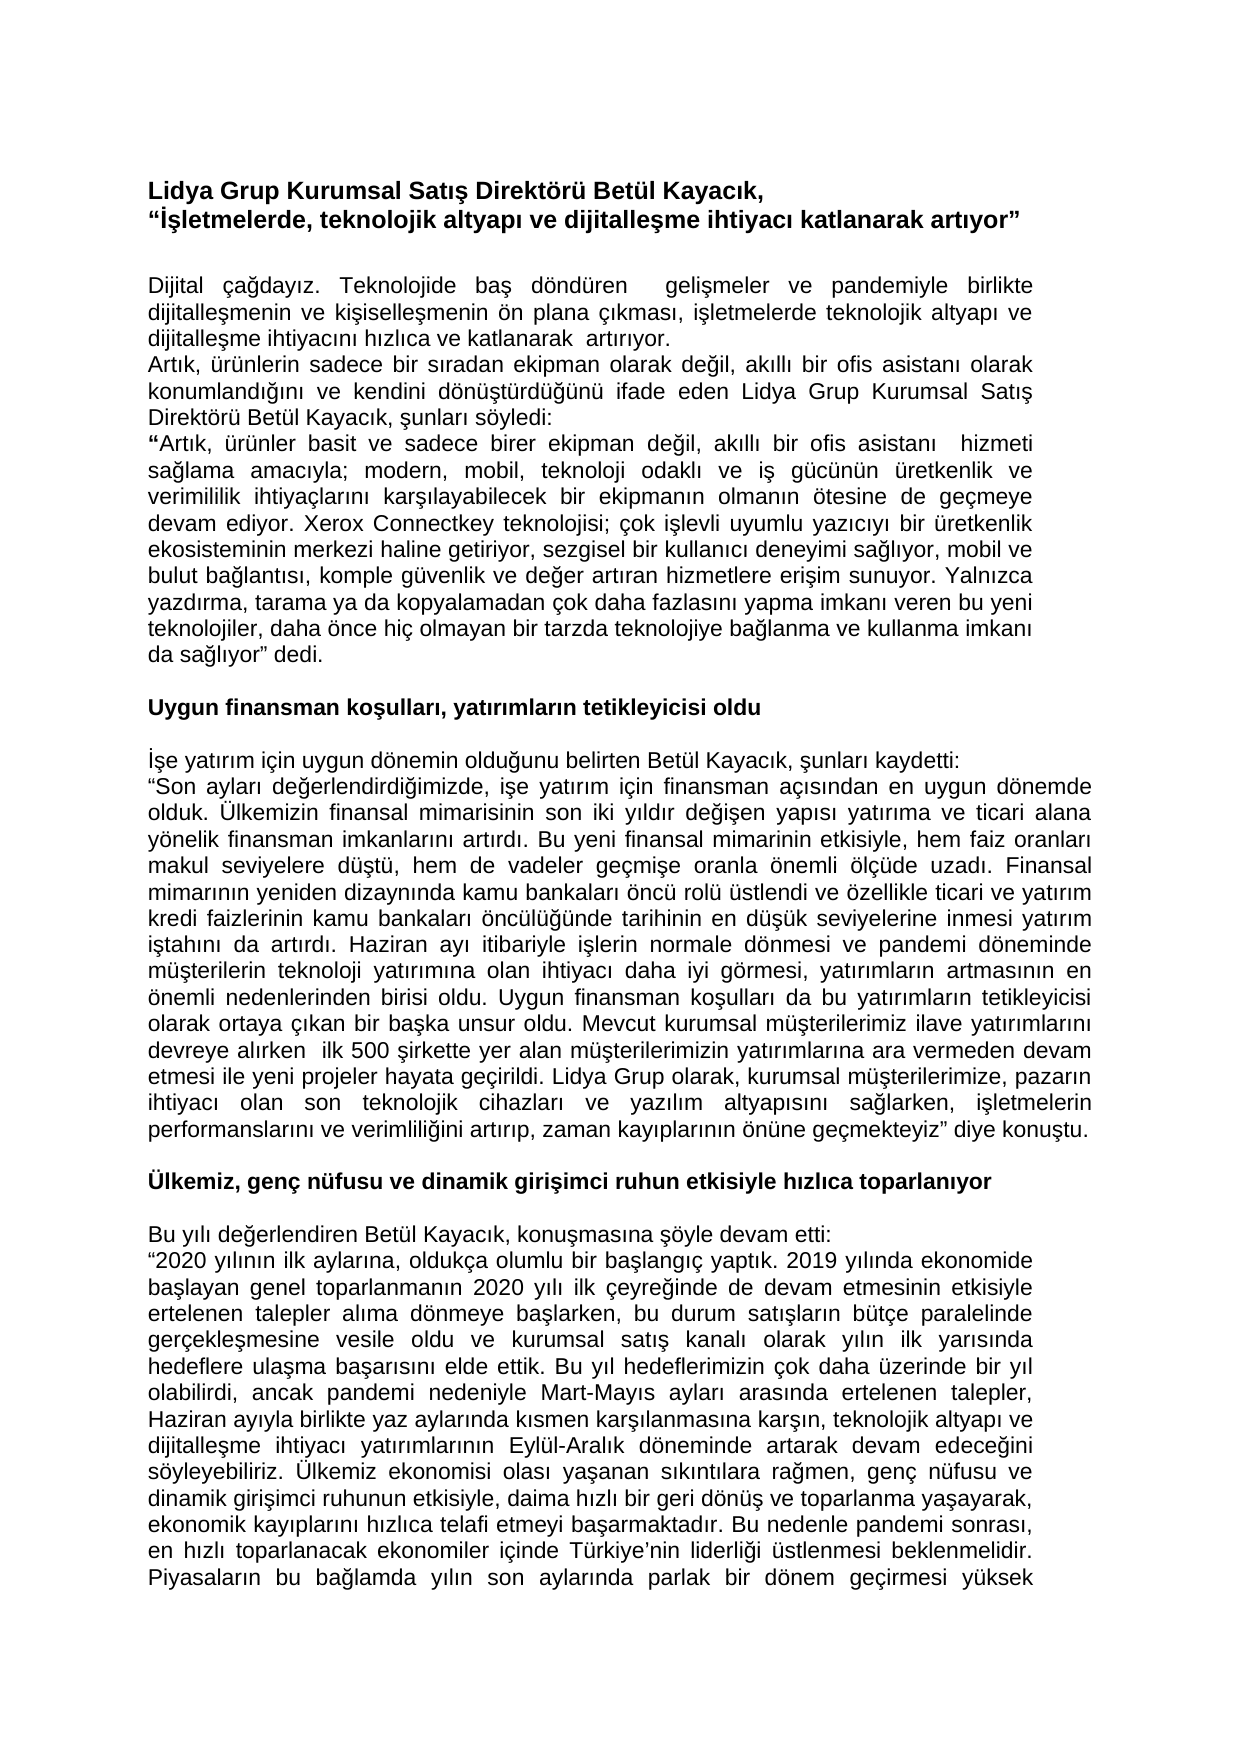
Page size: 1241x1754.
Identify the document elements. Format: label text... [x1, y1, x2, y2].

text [148, 1247, 1033, 1590]
text Lidya Grup Kurumsal Satış Direktörü Betül Kayacık, [148, 176, 1033, 205]
text “Artık, ürünler basit ve sadece birer ekipman değil, akıllı bir ofis asistanı hizmeti sağlama amacıyla; modern, mobil, teknoloji odaklı ve iş gücünün üretkenlik ve verimililik ihtiyaçlarını karşılayabilecek bir ekipmanın olmanın ötesine de geçmeye devam ediyor. Xerox Connectkey teknolojisi; çok işlevli uyumlu yazıcıyı bir üretkenlik ekosisteminin merkezi haline getiriyor, sezgisel bir kullanıcı deneyimi sağlıyor, mobil ve bulut bağlantısı, komple güvenlik ve değer artıran hizmetlere erişim sunuyor. Yalnızca yazdırma, tarama ya da kopyalamadan çok daha fazlasını yapma imkanı veren bu yeni teknolojiler, daha önce hiç olmayan bir tarzda teknolojiye bağlanma ve kullanma imkanı da sağlıyor” dedi. [148, 430, 1033, 668]
text Ülkemiz, genç nüfusu ve dinamik girişimci ruhun etkisiyle hızlıca toparlanıyor [148, 1168, 1093, 1195]
text “Son ayları değerlendirdiğimizde, işe yatırım için finansman açısından en uygun dönemde olduk. Ülkemizin finansal mimarisinin son iki yıldır değişen yapısı yatırıma ve ticari alana yönelik finansman imkanlarını artırdı. Bu yeni finansal mimarinin etkisiyle, hem faiz oranları makul seviyelere düştü, hem de vadeler geçmişe oranla önemli ölçüde uzadı. Finansal mimarının yeniden dizaynında kamu bankaları öncü rolü üstlendi ve özellikle ticari ve yatırım kredi faizlerinin kamu bankaları öncülüğünde tarihinin en düşük seviyelerine inmesi yatırım iştahını da artırdı. Haziran ayı itibariyle işlerin normale dönmesi ve pandemi döneminde müşterilerin teknoloji yatırımına olan ihtiyacı daha iyi görmesi, yatırımların artmasının en önemli nedenlerinden birisi oldu. Uygun finansman koşulları da bu yatırımların tetikleyicisi olarak ortaya çıkan bir başka unsur oldu. Mevcut kurumsal müşterilerimiz ilave yatırımlarını devreye alırken ilk 500 şirkette yer alan müşterilerimizin yatırımlarına ara vermeden devam etmesi ile yeni projeler hayata geçirildi. Lidya Grup olarak, kurumsal müşterilerimize, pazarın ihtiyacı olan son teknolojik cihazları ve yazılım altyapısını sağlarken, işletmelerin performanslarını ve verimliliğini artırıp, zaman kayıplarının önüne geçmekteyiz” diye konuştu. [148, 773, 1093, 1142]
text Artık, ürünlerin sadece bir sıradan ekipman olarak değil, akıllı bir ofis asistanı olarak konumlandığını ve kendini dönüştürdüğünü ifade eden Lidya Grup Kurumsal Satış Direktörü Betül Kayacık, şunları söyledi: [148, 351, 1033, 430]
text Bu yılı değerlendiren Betül Kayacık, konuşmasına şöyle devam etti: [148, 1221, 1033, 1247]
text “İşletmelerde, teknolojik altyapı ve dijitalleşme ihtiyacı katlanarak artıyor” [148, 205, 1033, 234]
text Uygun finansman koşulları, yatırımların tetikleyicisi oldu [148, 694, 1033, 720]
text İşe yatırım için uygun dönemin olduğunu belirten Betül Kayacık, şunları kaydetti: [148, 747, 1093, 773]
text Dijital çağdayız. Teknolojide baş döndüren gelişmeler ve pandemiyle birlikte dijitalleşmenin ve kişiselleşmenin ön plana çıkması, işletmelerde teknolojik altyapı ve dijitalleşme ihtiyacını hızlıca ve katlanarak artırıyor. [148, 272, 1033, 351]
